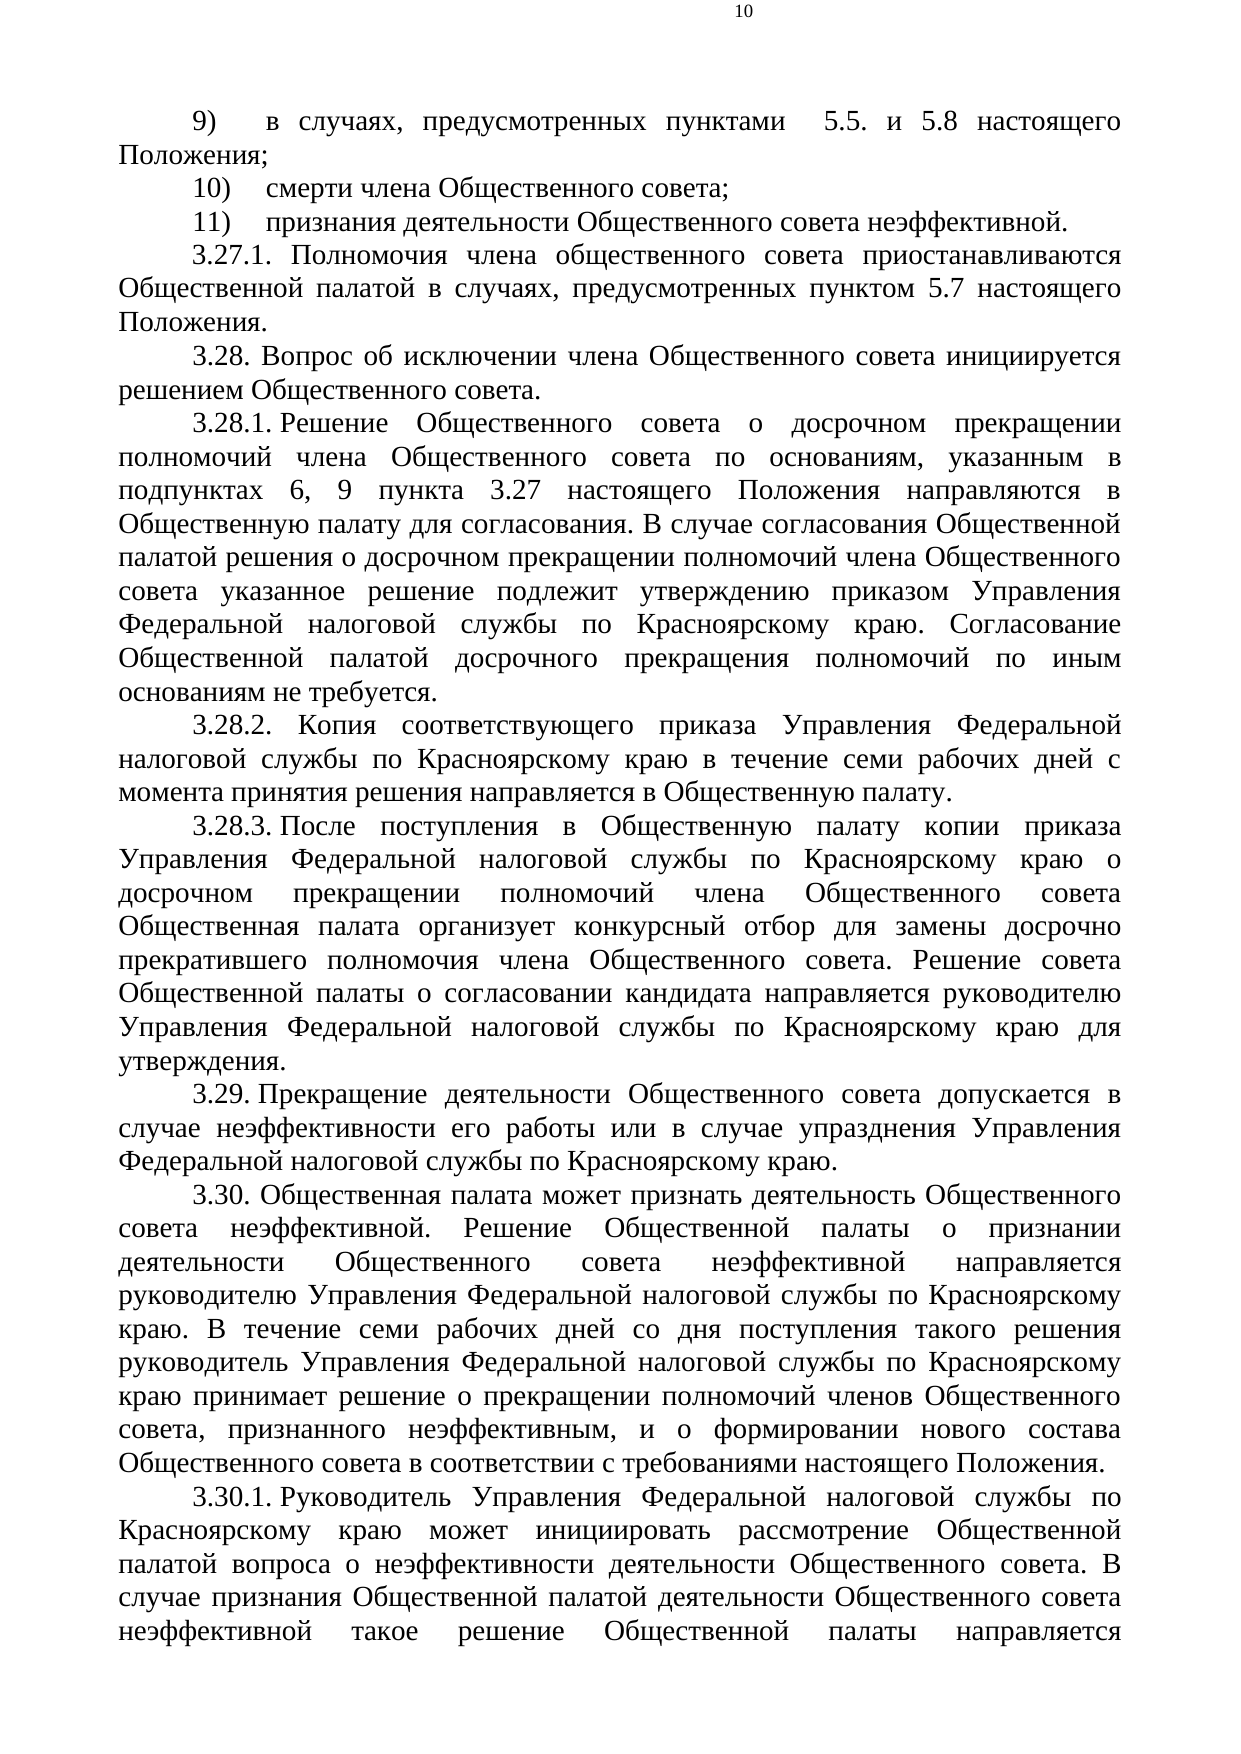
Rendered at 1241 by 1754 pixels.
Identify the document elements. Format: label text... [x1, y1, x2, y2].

list 3.28.1. Решение Общественного совета о досрочном прекращении полномочий члена Общественного совета по основаниям, указанным в подпунктах 6, 9 пункта 3.27 настоящего Положения направляются в Общественную палату для согласования. В случае согласования Общественной палатой решения о досрочном прекращении полномочий члена Общественного совета указанное решение подлежит утверждению приказом Управления Федеральной налоговой службы по Красноярскому краю. Согласование Общественной палатой досрочного прекращения полномочий по иным основаниям не требуется. [118, 405, 1122, 707]
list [118, 1479, 1122, 1646]
list смерти члена Общественного совета; [118, 171, 1122, 204]
list 3.30. Общественная палата может признать деятельность Общественного совета неэффективной. Решение Общественной палаты о признании деятельности Общественного совета неэффективной направляется руководителю Управления Федеральной налоговой службы по Красноярскому краю. В течение семи рабочих дней со дня поступления такого решения руководитель Управления Федеральной налоговой службы по Красноярскому краю принимает решение о прекращении полномочий членов Общественного совета, признанного неэффективным, и о формировании нового состава Общественного совета в соответствии с требованиями настоящего Положения. [118, 1177, 1122, 1479]
list 3.28.3. После поступления в Общественную палату копии приказа Управления Федеральной налоговой службы по Красноярскому краю о досрочном прекращении полномочий члена Общественного совета Общественная палата организует конкурсный отбор для замены досрочно прекратившего полномочия члена Общественного совета. Решение совета Общественной палаты о согласовании кандидата направляется руководителю Управления Федеральной налоговой службы по Красноярскому краю для утверждения. [118, 808, 1122, 1076]
list 3.28.2. Копия соответствующего приказа Управления Федеральной налоговой службы по Красноярскому краю в течение семи рабочих дней с момента принятия решения направляется в Общественную палату. [118, 707, 1122, 808]
list 3.28. Вопрос об исключении члена Общественного совета инициируется решением Общественного совета. [118, 338, 1122, 405]
list в случаях, предусмотренных пунктами 5.5. и 5.8 настоящего Положения; [118, 103, 1122, 171]
list 3.29. Прекращение деятельности Общественного совета допускается в случае неэффективности его работы или в случае упразднения Управления Федеральной налоговой службы по Красноярскому краю. [118, 1076, 1122, 1177]
list признания деятельности Общественного совета неэффективной. [118, 204, 1122, 238]
text 3.27.1. Полномочия члена общественного совета приостанавливаются Общественной палатой в случаях, предусмотренных пунктом 5.7 настоящего Положения. [118, 238, 1122, 338]
